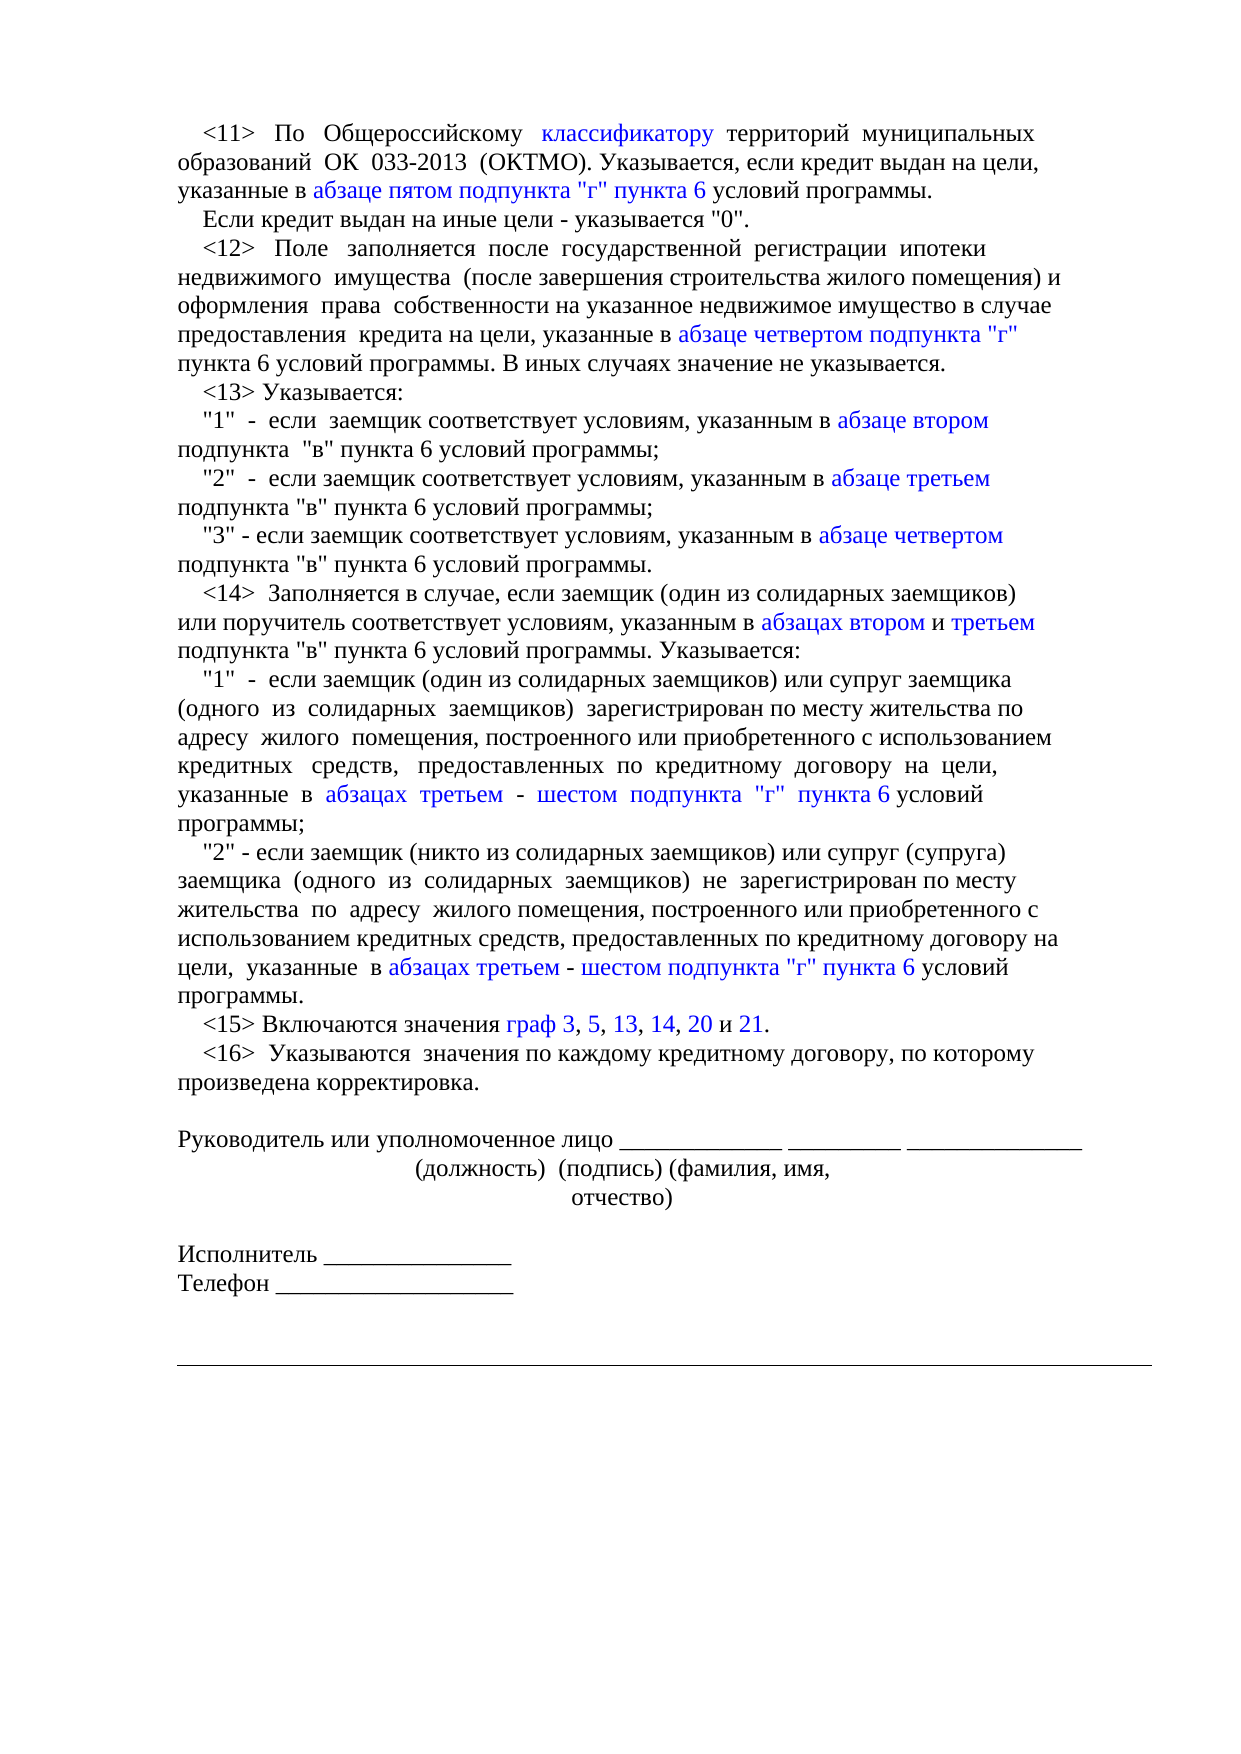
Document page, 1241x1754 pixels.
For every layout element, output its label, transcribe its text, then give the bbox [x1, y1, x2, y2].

text (должность) (подпись) (фамилия, имя, [177, 1153, 1152, 1182]
text недвижимого имущества (после завершения строительства жилого помещения) и [177, 262, 1152, 291]
text использованием кредитных средств, предоставленных по кредитному договору на [177, 923, 1152, 952]
text адресу жилого помещения, построенного или приобретенного с использованием [177, 722, 1152, 751]
text Если кредит выдан на иные цели - указывается "0". [177, 204, 1152, 233]
text пункта 6 условий программы. В иных случаях значение не указывается. [177, 348, 1152, 377]
text "2" - если заемщик соответствует условиям, указанным в абзаце третьем [177, 463, 1152, 492]
text указанные в абзацах третьем - шестом подпункта "г" пункта 6 условий [177, 779, 1152, 808]
text жительства по адресу жилого помещения, построенного или приобретенного с [177, 894, 1152, 923]
text "1" - если заемщик (один из солидарных заемщиков) или супруг заемщика [177, 664, 1152, 693]
text подпункта "в" пункта 6 условий программы; [177, 434, 1152, 463]
text заемщика (одного из солидарных заемщиков) не зарегистрирован по месту [177, 866, 1152, 894]
text <11> По Общероссийскому классификатору территорий муниципальных [177, 118, 1152, 147]
text предоставления кредита на цели, указанные в абзаце четвертом подпункта "г" [177, 319, 1152, 348]
text подпункта "в" пункта 6 условий программы. [177, 549, 1152, 578]
text <14> Заполняется в случае, если заемщик (один из солидарных заемщиков) [177, 578, 1152, 607]
text Телефон ___________________ [177, 1268, 1152, 1297]
text "3" - если заемщик соответствует условиям, указанным в абзаце четвертом [177, 521, 1152, 549]
text подпункта "в" пункта 6 условий программы. Указывается: [177, 636, 1152, 664]
text Руководитель или уполномоченное лицо _____________ _________ ______________ [177, 1124, 1152, 1153]
text программы. [177, 981, 1152, 1009]
text или поручитель соответствует условиям, указанным в абзацах втором и третьем [177, 607, 1152, 636]
text программы; [177, 808, 1152, 837]
text <15> Включаются значения граф 3, 5, 13, 14, 20 и 21. [177, 1009, 1152, 1038]
text <16> Указываются значения по каждому кредитному договору, по которому [177, 1038, 1152, 1067]
text произведена корректировка. [177, 1067, 1152, 1096]
text (одного из солидарных заемщиков) зарегистрирован по месту жительства по [177, 693, 1152, 722]
text цели, указанные в абзацах третьем - шестом подпункта "г" пункта 6 условий [177, 952, 1152, 981]
text указанные в абзаце пятом подпункта "г" пункта 6 условий программы. [177, 176, 1152, 204]
text Исполнитель _______________ [177, 1239, 1152, 1268]
text кредитных средств, предоставленных по кредитному договору на цели, [177, 751, 1152, 779]
text отчество) [177, 1182, 1152, 1211]
text "2" - если заемщик (никто из солидарных заемщиков) или супруг (супруга) [177, 837, 1152, 866]
text оформления права собственности на указанное недвижимое имущество в случае [177, 291, 1152, 319]
text <12> Поле заполняется после государственной регистрации ипотеки [177, 233, 1152, 262]
text подпункта "в" пункта 6 условий программы; [177, 492, 1152, 521]
text "1" - если заемщик соответствует условиям, указанным в абзаце втором [177, 406, 1152, 434]
text <13> Указывается: [177, 377, 1152, 406]
text образований ОК 033-2013 (ОКТМО). Указывается, если кредит выдан на цели, [177, 147, 1152, 176]
